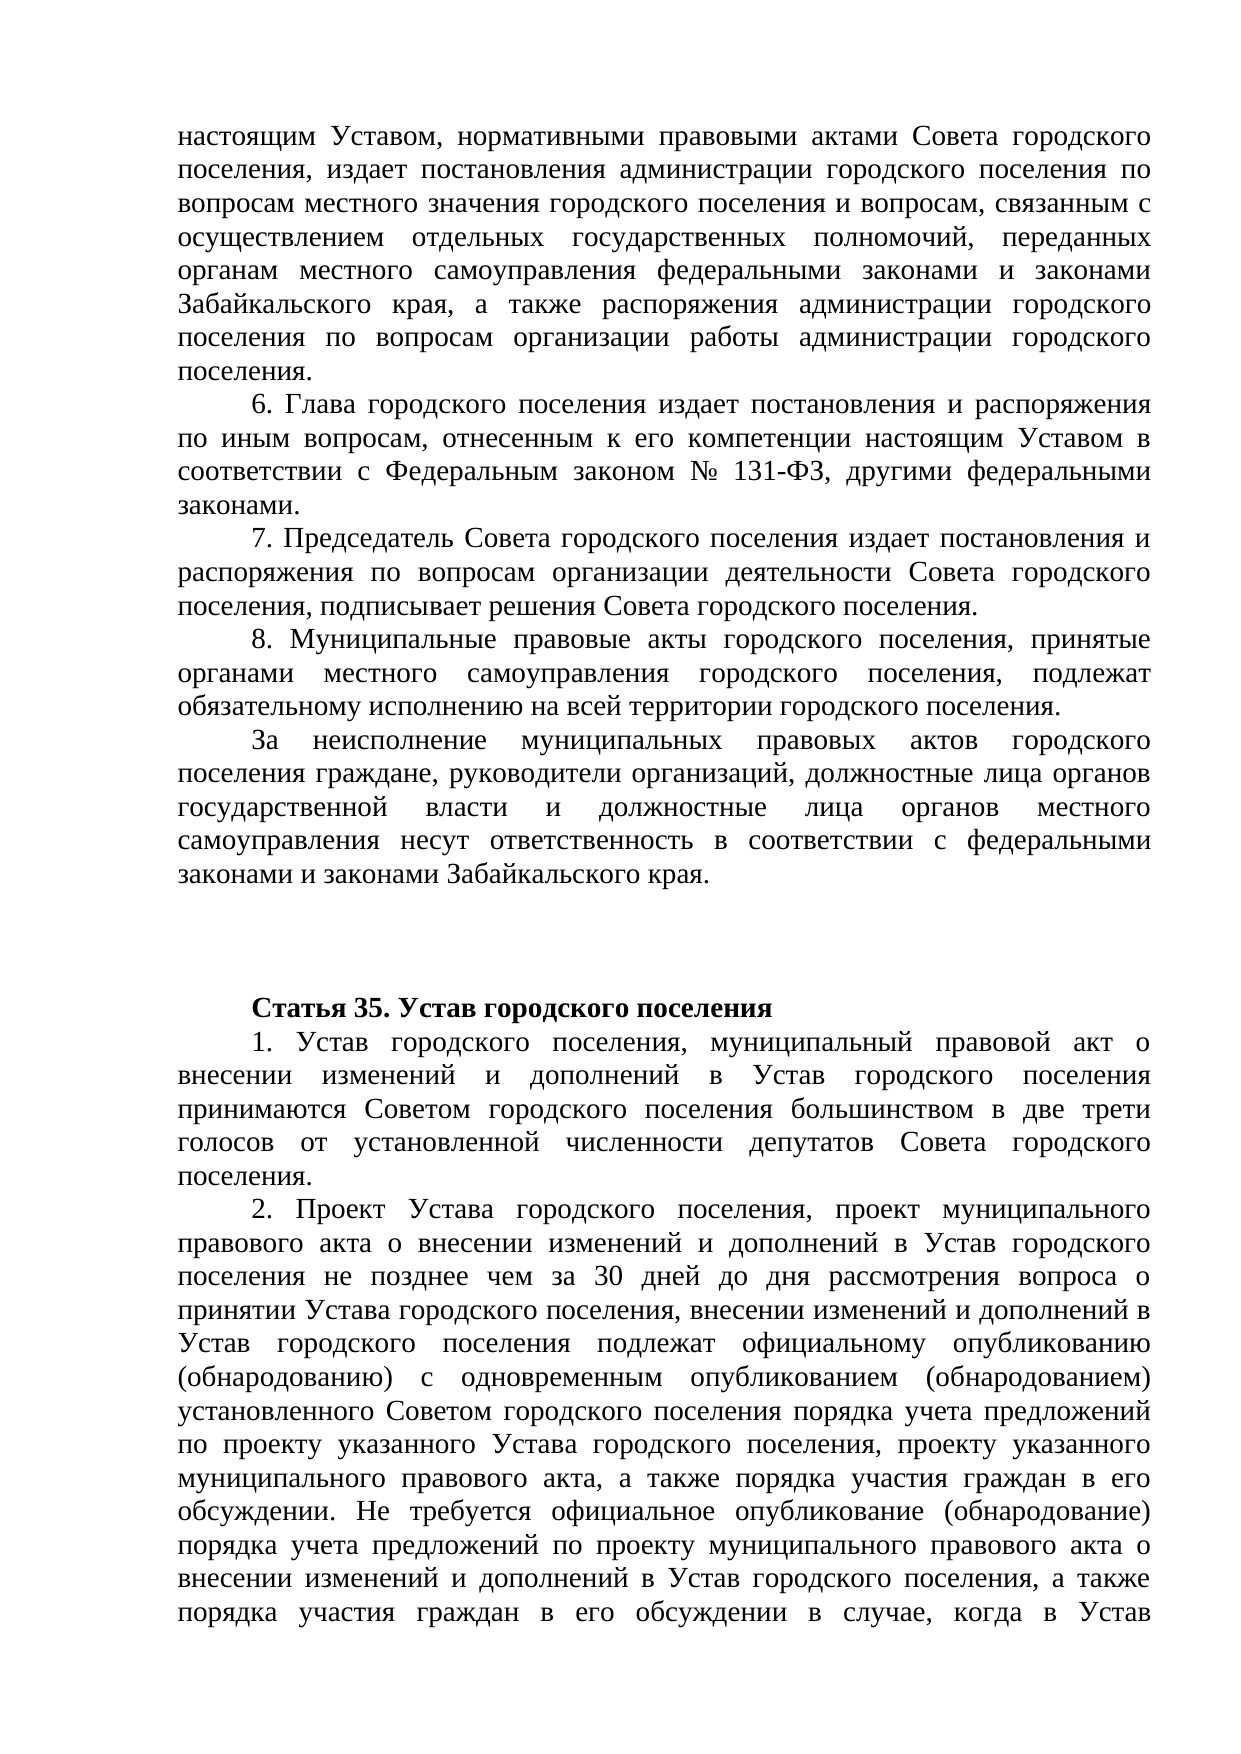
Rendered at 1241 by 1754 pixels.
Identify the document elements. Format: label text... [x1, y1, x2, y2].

text 8. Муниципальные правовые акты городского поселения, принятые органами местного самоуправления городского поселения, подлежат обязательному исполнению на всей территории городского поселения. [177, 621, 1152, 722]
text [177, 1191, 1152, 1627]
text 1. Устав городского поселения, муниципальный правовой акт о внесении изменений и дополнений в Устав городского поселения принимаются Советом городского поселения большинством в две трети голосов от установленной численности депутатов Совета городского поселения. [177, 1024, 1152, 1191]
text 7. Председатель Совета городского поселения издает постановления и распоряжения по вопросам организации деятельности Совета городского поселения, подписывает решения Совета городского поселения. [177, 521, 1152, 621]
text За неисполнение муниципальных правовых актов городского поселения граждане, руководители организаций, должностные лица органов государственной власти и должностные лица органов местного самоуправления несут ответственность в соответствии с федеральными законами и законами Забайкальского края. [177, 722, 1152, 889]
text Статья 35. Устав городского поселения [177, 990, 1152, 1024]
text 6. Глава городского поселения издает постановления и распоряжения по иным вопросам, отнесенным к его компетенции настоящим Уставом в соответствии с Федеральным законом № 131-ФЗ, другими федеральными законами. [177, 386, 1152, 521]
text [177, 118, 1152, 386]
